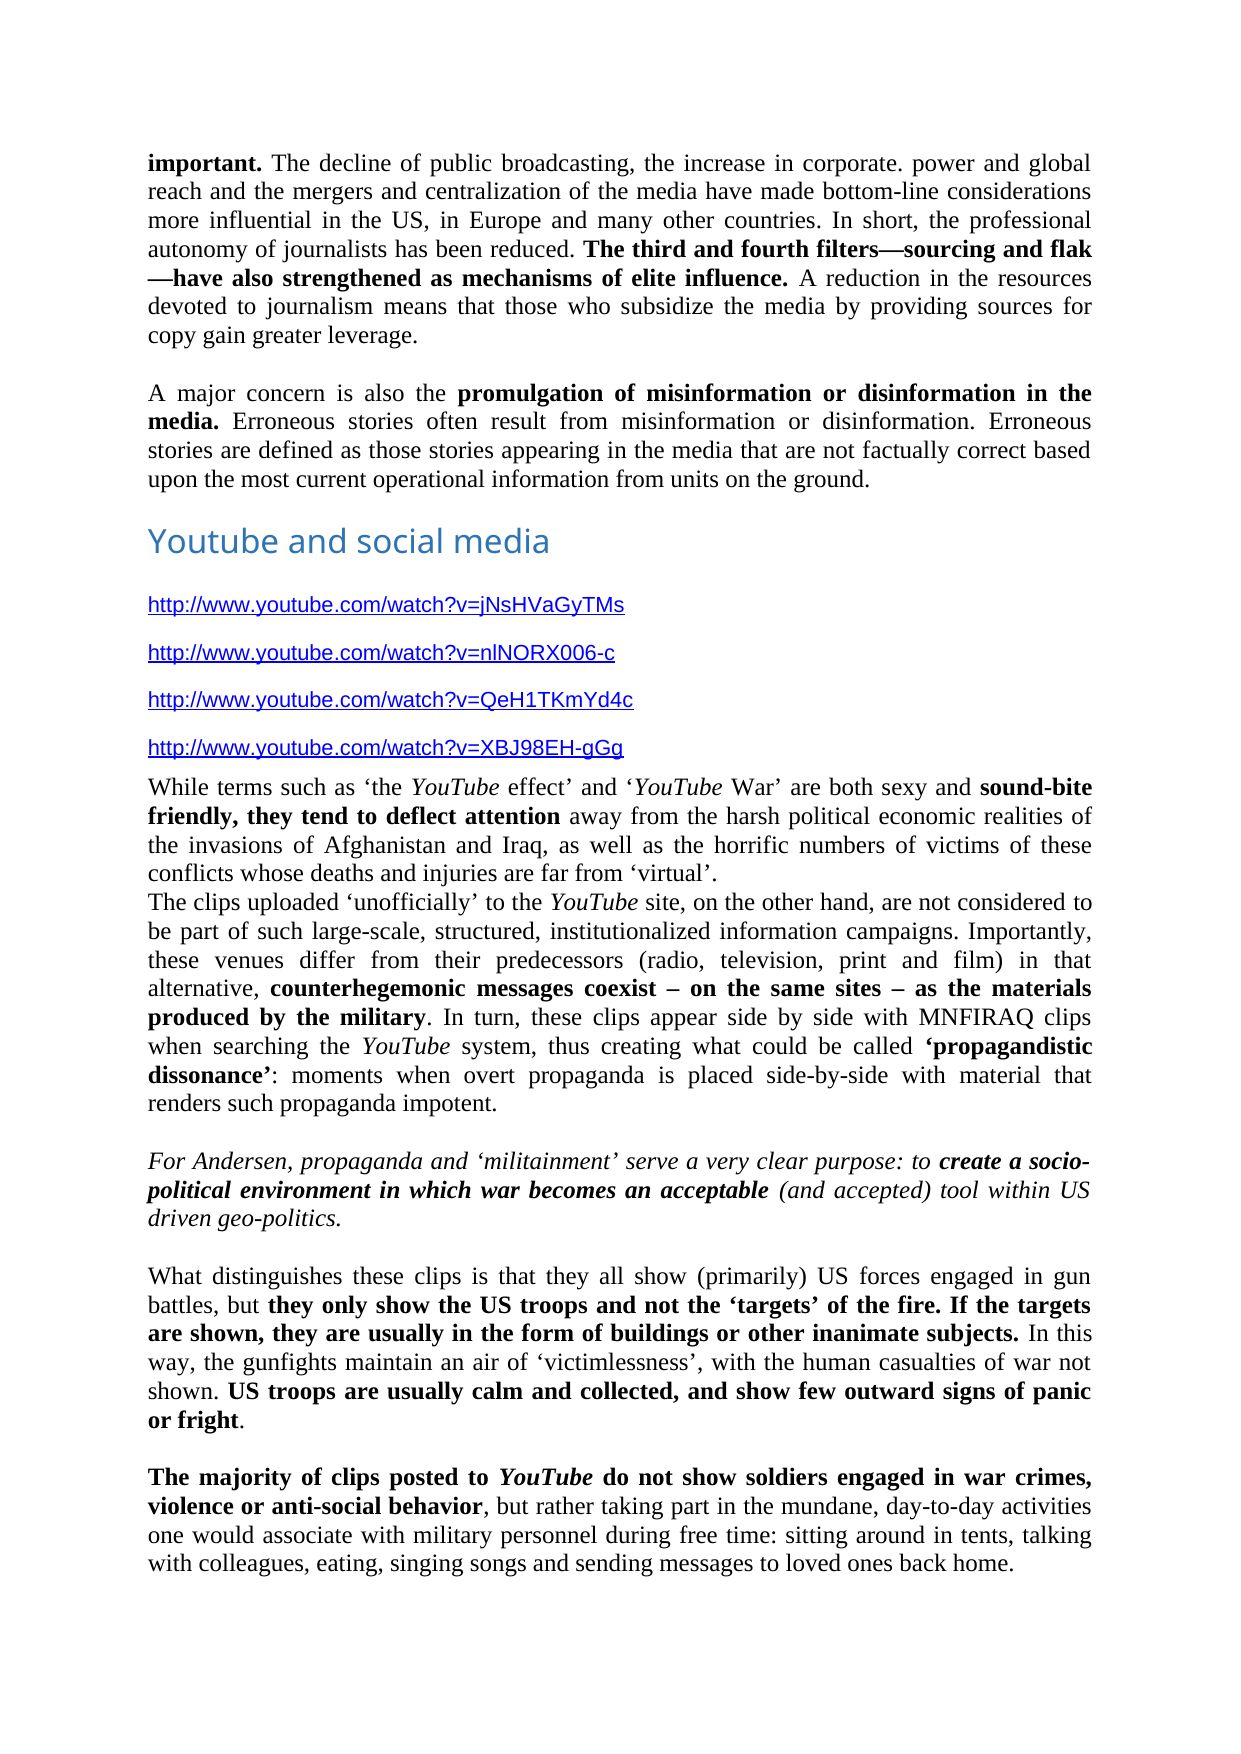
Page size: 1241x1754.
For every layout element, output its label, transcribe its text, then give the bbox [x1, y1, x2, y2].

text For Andersen, propaganda and ‘militainment’ serve a very clear purpose: to create a socio-political environment in which war becomes an acceptable (and accepted) tool within US driven geo-politics. [148, 1146, 1093, 1232]
subtitle Youtube and social media [148, 518, 1093, 563]
text http://www.youtube.com/watch?v=nlNORX006-c [148, 630, 1093, 665]
text http://www.youtube.com/watch?v=XBJ98EH-gGg [148, 725, 1093, 760]
text http://www.youtube.com/watch?v=jNsHVaGyTMs [148, 582, 1093, 617]
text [148, 148, 1093, 349]
text While terms such as ‘the YouTube effect’ and ‘YouTube War’ are both sexy and sound-bite friendly, they tend to deflect attention away from the harsh political economic realities of the invasions of Afghanistan and Iraq, as well as the horrific numbers of victims of these conflicts whose deaths and injuries are far from ‘virtual’. [148, 772, 1093, 887]
text http://www.youtube.com/watch?v=QeH1TKmYd4c [148, 677, 1093, 712]
text A major concern is also the promulgation of misinformation or disinformation in the media. Erroneous stories often result from misinformation or disinformation. Erroneous stories are defined as those stories appearing in the media that are not factually correct based upon the most current operational information from units on the ground. [148, 378, 1093, 493]
text What distinguishes these clips is that they all show (primarily) US forces engaged in gun battles, but they only show the US troops and not the ‘targets’ of the fire. If the targets are shown, they are usually in the form of buildings or other inanimate subjects. In this way, the gunfights maintain an air of ‘victimlessness’, with the human casualties of war not shown. US troops are usually calm and collected, and show few outward signs of panic or fright. [148, 1261, 1093, 1433]
text The clips uploaded ‘unofficially’ to the YouTube site, on the other hand, are not considered to be part of such large-scale, structured, institutionalized information campaigns. Importantly, these venues differ from their predecessors (radio, television, print and film) in that alternative, counterhegemonic messages coexist – on the same sites – as the materials produced by the military. In turn, these clips appear side by side with MNFIRAQ clips when searching the YouTube system, thus creating what could be called ‘propagandistic dissonance’: moments when overt propaganda is placed side-by-side with material that renders such propaganda impotent. [148, 887, 1093, 1117]
text The majority of clips posted to YouTube do not show soldiers engaged in war crimes, violence or anti-social behavior, but rather taking part in the mundane, day-to-day activities one would associate with military personnel during free time: sitting around in tents, talking with colleagues, eating, singing songs and sending messages to loved ones back home. [148, 1462, 1093, 1577]
